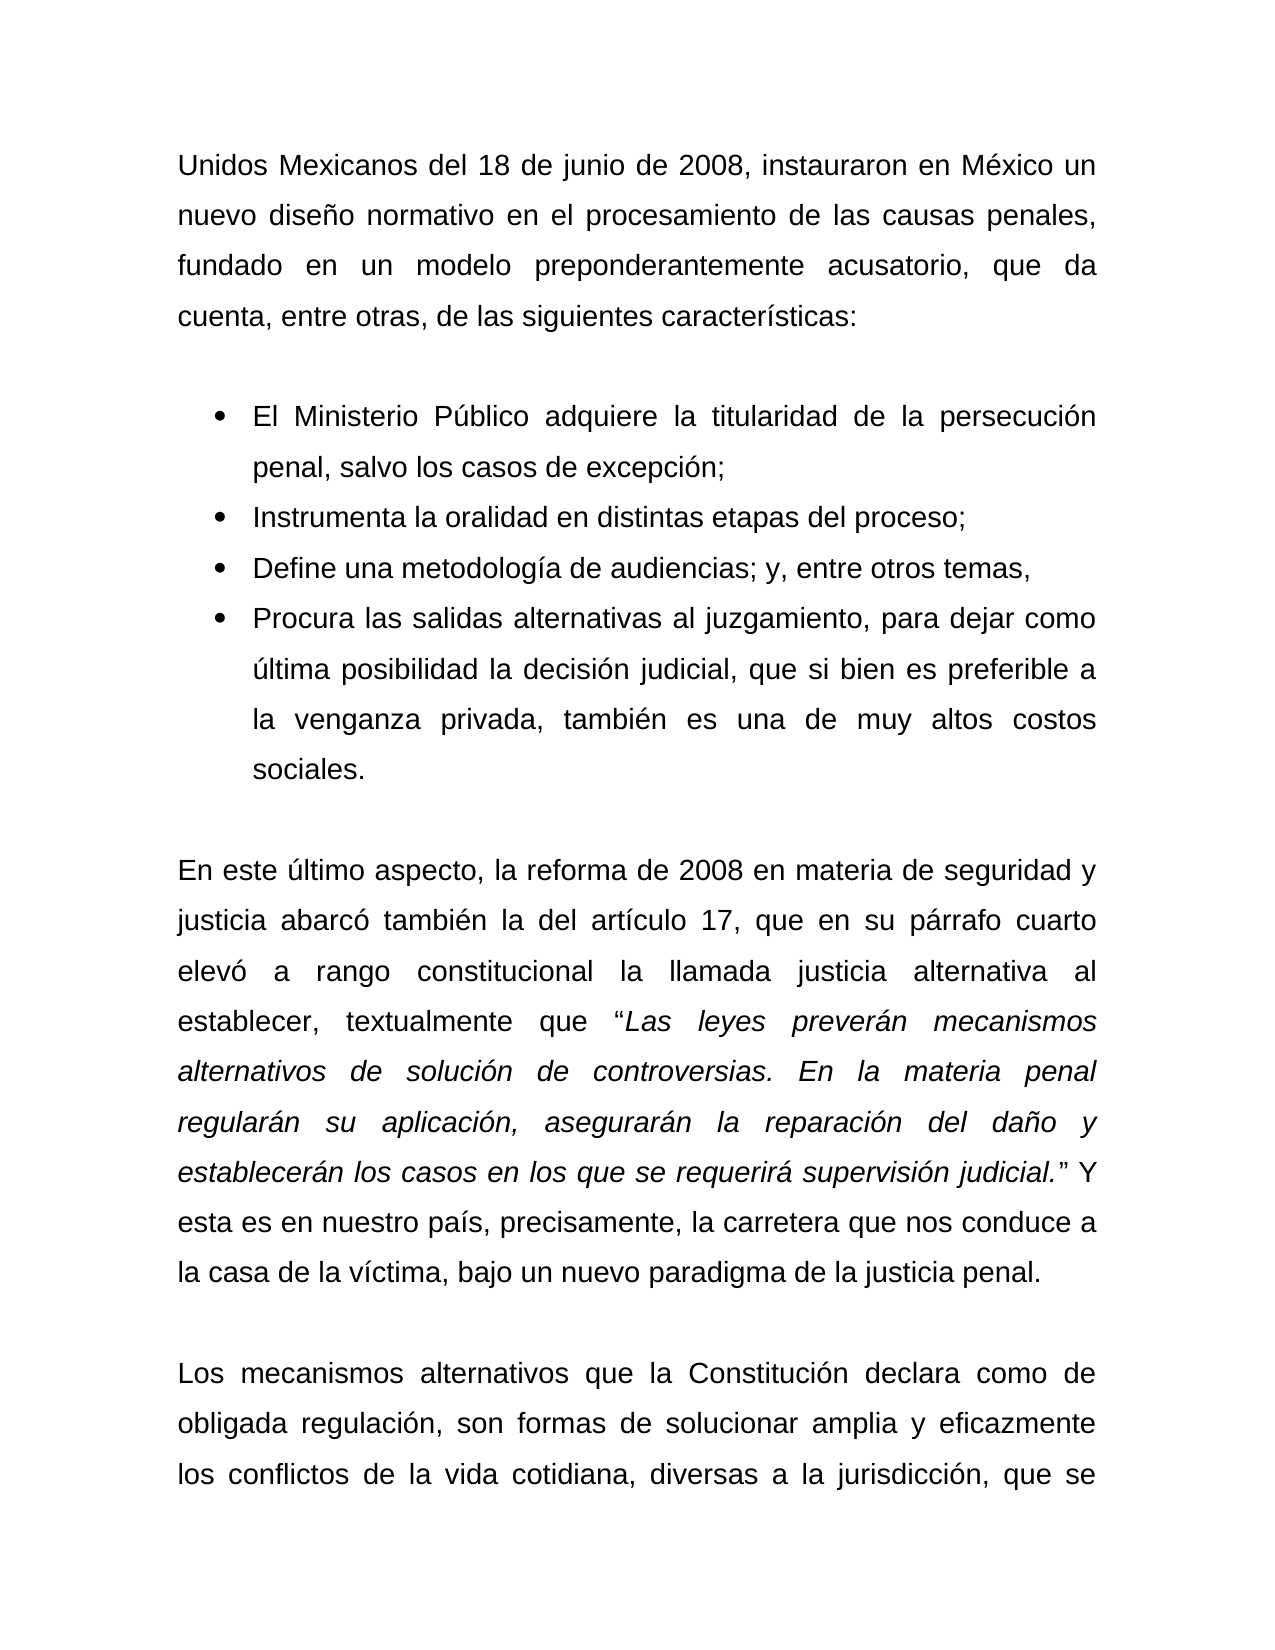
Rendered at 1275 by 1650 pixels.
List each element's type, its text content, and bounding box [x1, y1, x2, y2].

list Instrumenta la oralidad en distintas etapas del proceso; [215, 500, 1098, 534]
list El Ministerio Público adquiere la titularidad de la persecución penal, salvo los casos de excepción; [215, 399, 1098, 483]
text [177, 148, 1098, 332]
list Procura las salidas alternativas al juzgamiento, para dejar como última posibilidad la decisión judicial, que si bien es preferible a la venganza privada, también es una de muy altos costos sociales. [215, 601, 1098, 786]
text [177, 1356, 1098, 1490]
text En este último aspecto, la reforma de 2008 en materia de seguridad y justicia abarcó también la del artículo 17, que en su párrafo cuarto elevó a rango constitucional la llamada justicia alternativa al establecer, textualmente que “Las leyes preverán mecanismos alternativos de solución de controversias. En la materia penal regularán su aplicación, asegurarán la reparación del daño y establecerán los casos en los que se requerirá supervisión judicial.” Y esta es en nuestro país, precisamente, la carretera que nos conduce a la casa de la víctima, bajo un nuevo paradigma de la justicia penal. [177, 853, 1098, 1289]
list Define una metodología de audiencias; y, entre otros temas, [215, 551, 1098, 584]
